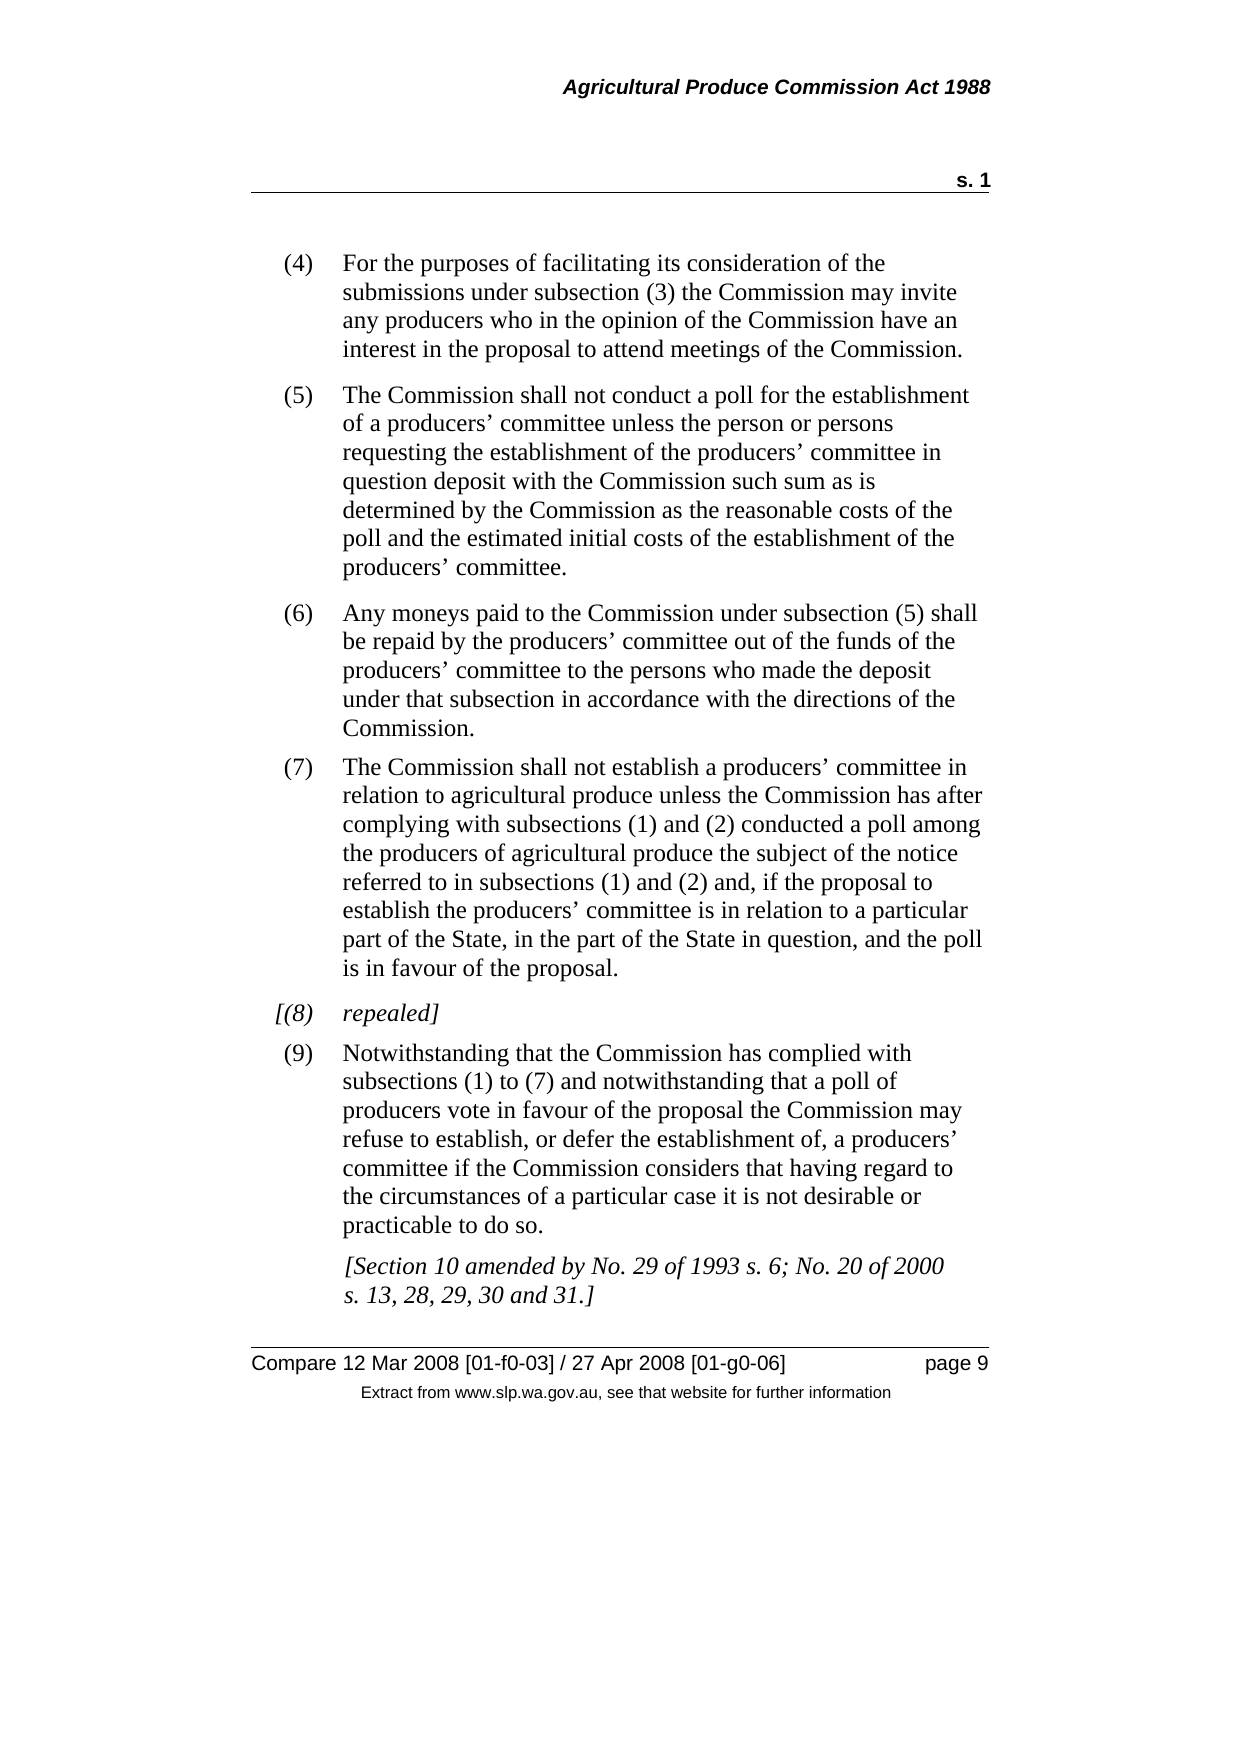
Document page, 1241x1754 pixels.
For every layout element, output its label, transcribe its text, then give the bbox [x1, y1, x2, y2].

text [(8) repealed] [251, 998, 989, 1027]
text (6) Any moneys paid to the Commission under subsection (5) shall be repaid by the producers’ committee out of the funds of the producers’ committee to the persons who made the deposit under that subsection in accordance with the directions of the Commission. [251, 598, 989, 741]
text (9) Notwithstanding that the Commission has complied with subsections (1) to (7) and notwithstanding that a poll of producers vote in favour of the proposal the Commission may refuse to establish, or defer the establishment of, a producers’ committee if the Commission considers that having regard to the circumstances of a particular case it is not desirable or practicable to do so. [251, 1038, 989, 1239]
text (4) For the purposes of facilitating its consideration of the submissions under subsection (3) the Commission may invite any producers who in the opinion of the Commission have an interest in the proposal to attend meetings of the Commission. [251, 248, 989, 363]
text (7) The Commission shall not establish a producers’ committee in relation to agricultural produce unless the Commission has after complying with subsections (1) and (2) conducted a poll among the producers of agricultural produce the subject of the notice referred to in subsections (1) and (2) and, if the proposal to establish the producers’ committee is in relation to a particular part of the State, in the part of the State in question, and the poll is in favour of the proposal. [251, 752, 989, 982]
text (5) The Commission shall not conduct a poll for the establishment of a producers’ committee unless the person or persons requesting the establishment of the producers’ committee in question deposit with the Commission such sum as is determined by the Commission as the reasonable costs of the poll and the estimated initial costs of the establishment of the producers’ committee. [251, 380, 989, 581]
text [Section 10 amended by No. 29 of 1993 s. 6; No. 20 of 2000 s. 13, 28, 29, 30 and 31.] [251, 1251, 989, 1309]
